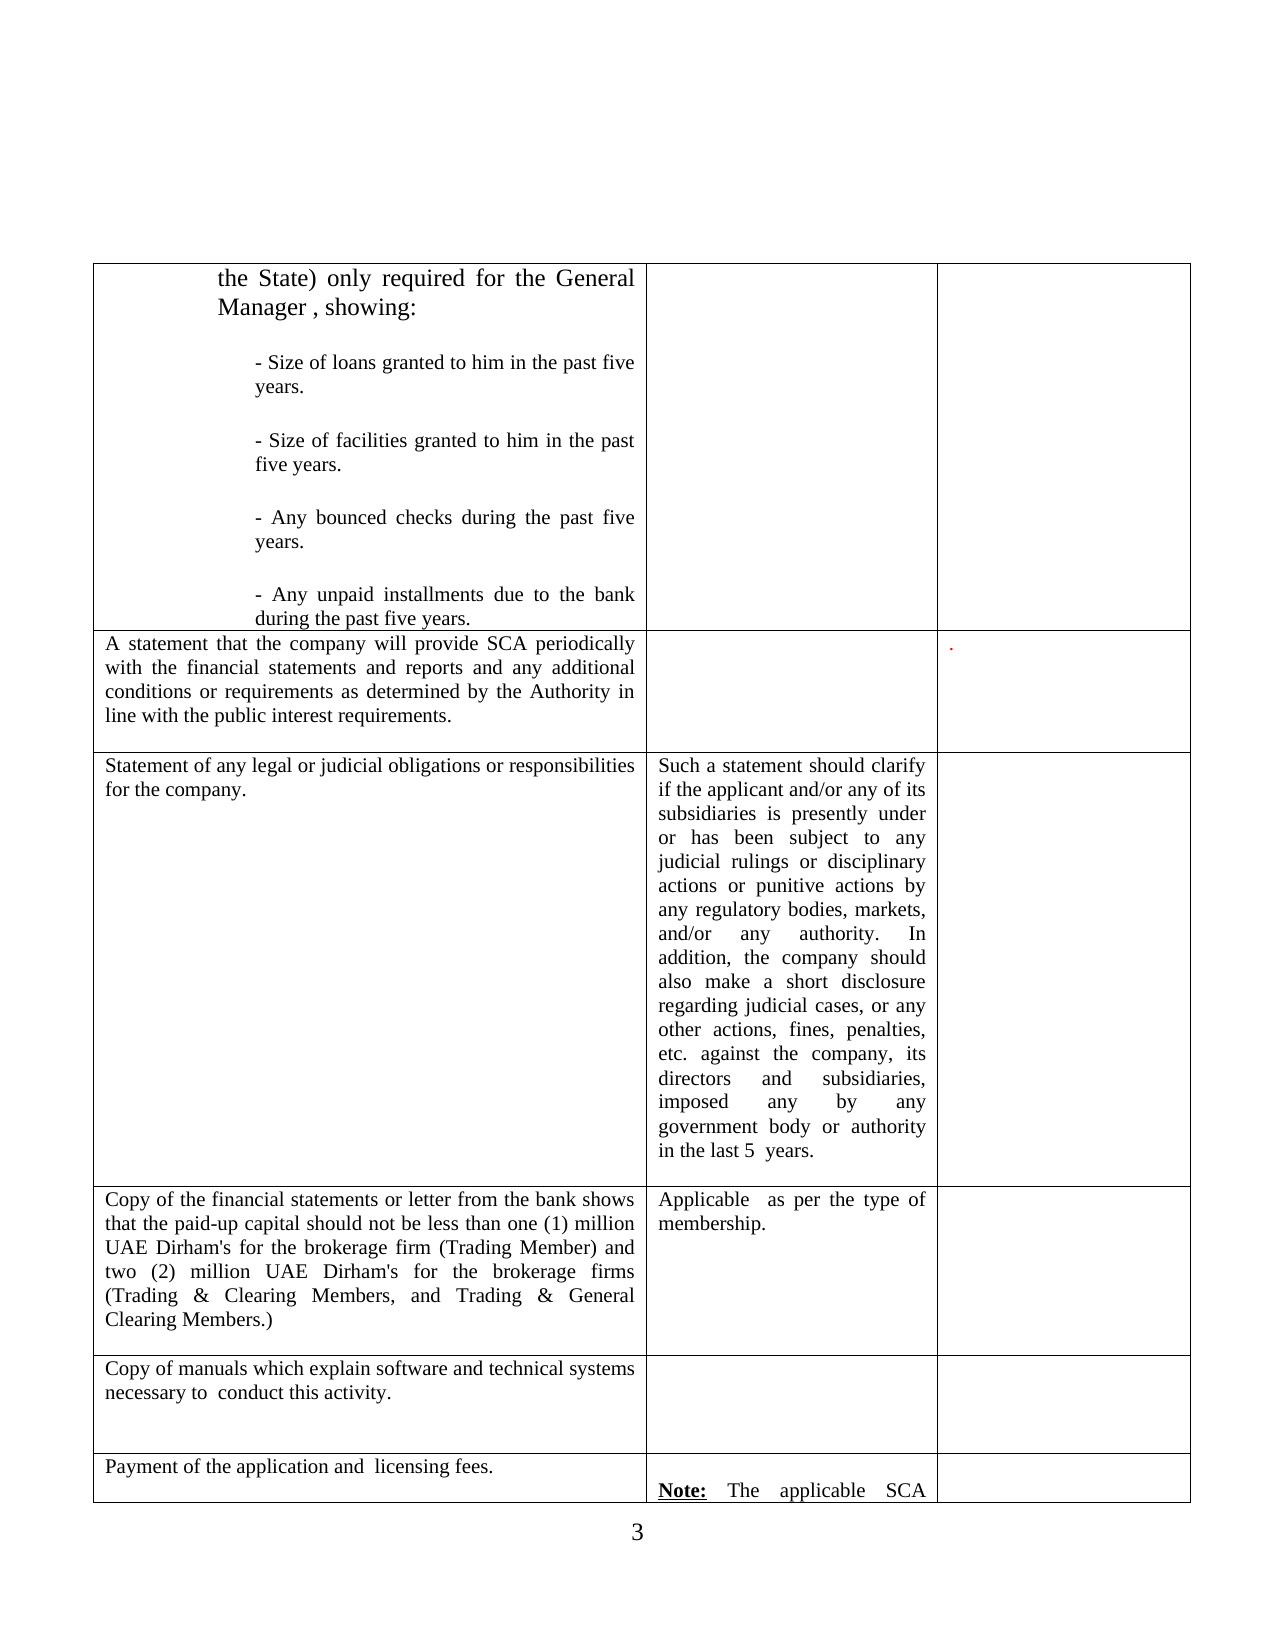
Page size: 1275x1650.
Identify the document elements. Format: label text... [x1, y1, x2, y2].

table_cell A statement that the company will provide SCA periodically with the financial statements and reports and any additional conditions or requirements as determined by the Authority in line with the public interest requirements. [94, 631, 646, 752]
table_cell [647, 1454, 937, 1502]
table_cell [647, 631, 937, 752]
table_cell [647, 264, 937, 630]
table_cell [94, 264, 646, 630]
table_cell [938, 264, 1190, 630]
table_cell . [938, 631, 1190, 752]
table_cell [938, 1356, 1190, 1453]
table_cell [938, 1454, 1190, 1502]
table_cell Such a statement should clarify if the applicant and/or any of its subsidiaries is presently under or has been subject to any judicial rulings or disciplinary actions or punitive actions by any regulatory bodies, markets, and/or any authority. In addition, the company should also make a short disclosure regarding judicial cases, or any other actions, fines, penalties, etc. against the company, its directors and subsidiaries, imposed any by any government body or authority in the last 5 years. [647, 753, 937, 1186]
table_cell Copy of the financial statements or letter from the bank shows that the paid-up capital should not be less than one (1) million UAE Dirham's for the brokerage firm (Trading Member) and two (2) million UAE Dirham's for the brokerage firms (Trading & Clearing Members, and Trading & General Clearing Members.) [94, 1187, 646, 1355]
table_cell [938, 753, 1190, 1186]
table_cell Statement of any legal or judicial obligations or responsibilities for the company. [94, 753, 646, 1186]
table_cell [647, 1356, 937, 1453]
table_cell [938, 1187, 1190, 1355]
table_cell Copy of manuals which explain software and technical systems necessary to conduct this activity. [94, 1356, 646, 1453]
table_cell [94, 1454, 646, 1502]
table_cell Applicable as per the type of membership. [647, 1187, 937, 1355]
